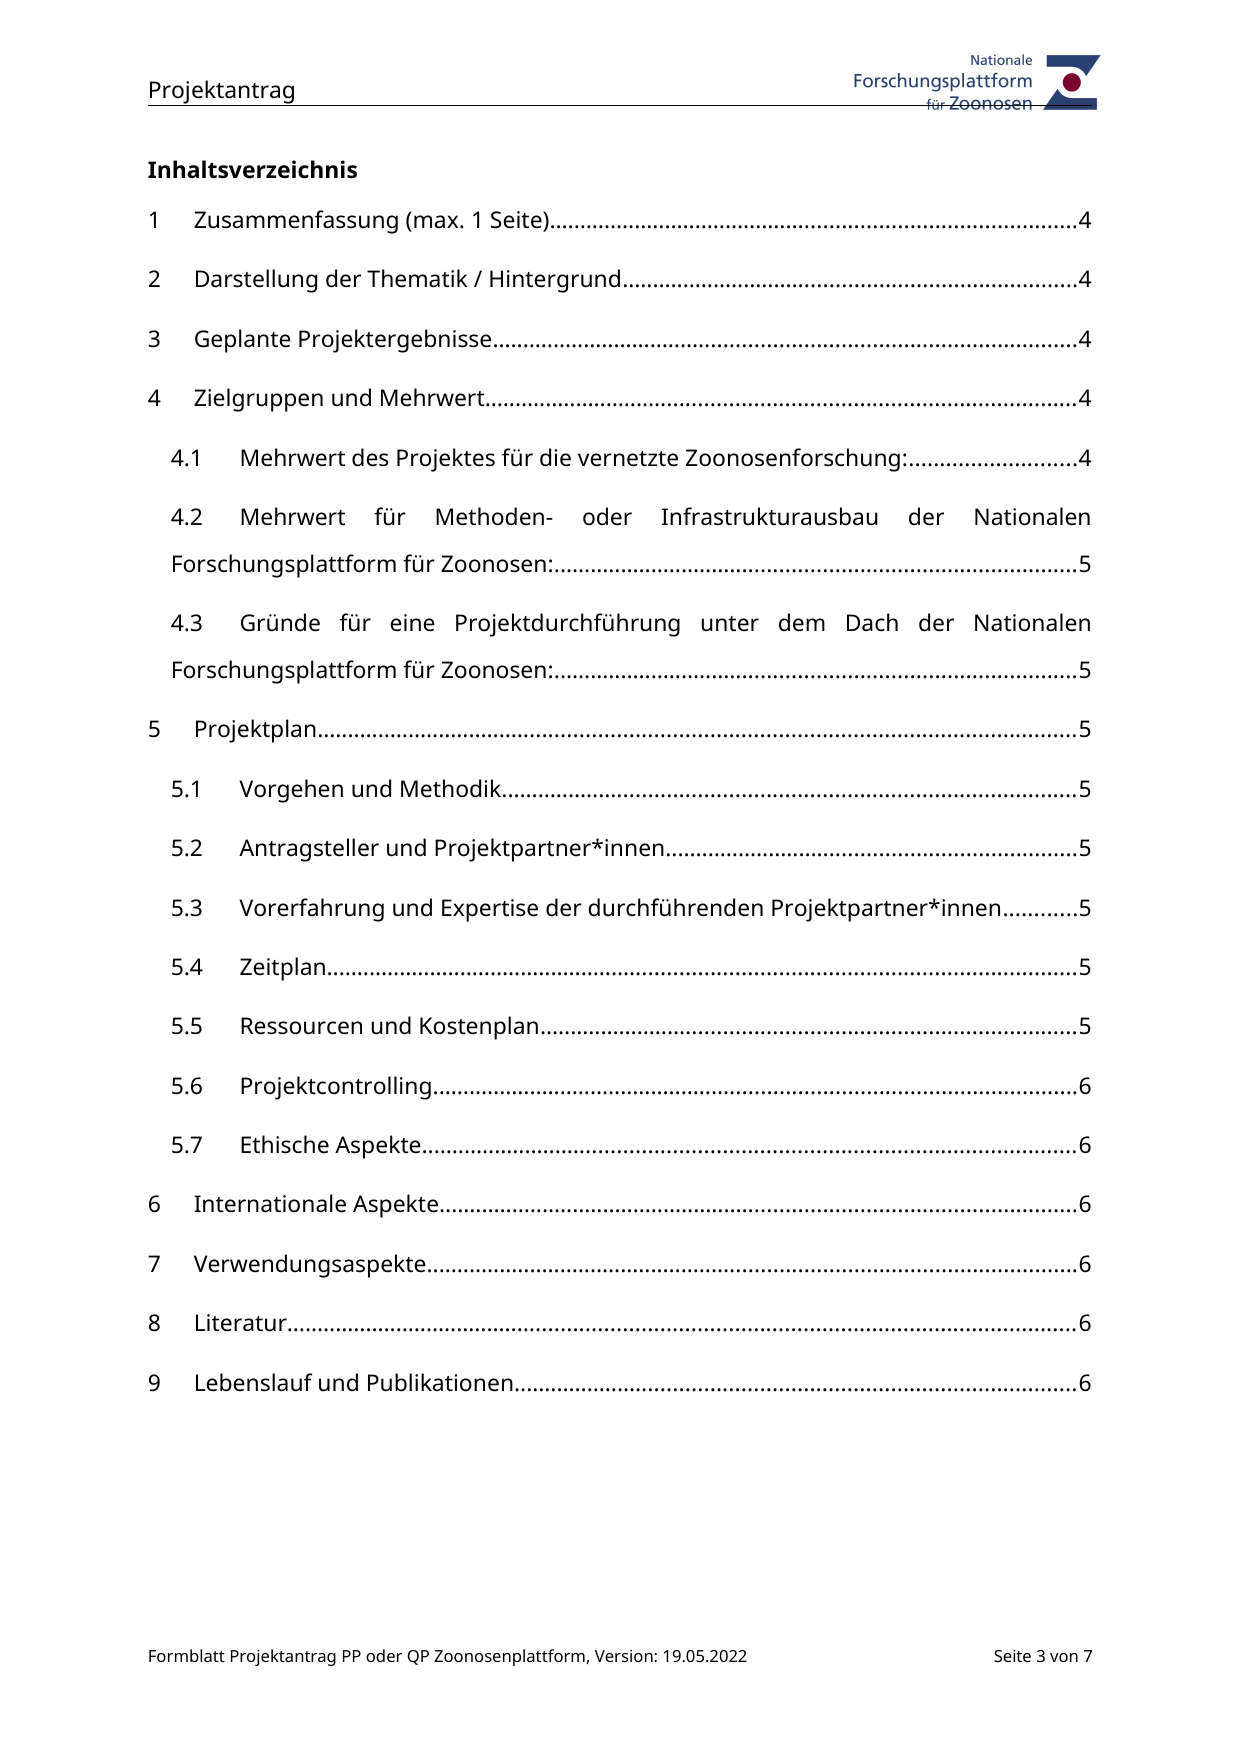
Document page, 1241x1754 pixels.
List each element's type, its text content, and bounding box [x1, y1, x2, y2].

text 6 Internationale Aspekte 6 [148, 1188, 1092, 1220]
text 8 Literatur 6 [148, 1307, 1092, 1338]
text 5 Projektplan 5 [148, 713, 1092, 745]
text 7 Verwendungsaspekte 6 [148, 1248, 1092, 1279]
text 3 Geplante Projektergebnisse 4 [148, 323, 1092, 354]
text Inhaltsverzeichnis [148, 154, 1092, 185]
text 1 Zusammenfassung (max. 1 Seite) 4 [148, 204, 1092, 235]
text 4.1 Mehrwert des Projektes für die vernetzte Zoonosenforschung: 4 [171, 442, 1092, 473]
text 5.7 Ethische Aspekte 6 [171, 1129, 1092, 1160]
text 5.3 Vorerfahrung und Expertise der durchführenden Projektpartner*innen 5 [171, 892, 1092, 923]
text 4.2 Mehrwert für Methoden- oder Infrastrukturausbau der Nationalen Forschungsplattform für Zoonosen: 5 [171, 501, 1092, 579]
text 4.3 Gründe für eine Projektdurchführung unter dem Dach der Nationalen Forschungsplattform für Zoonosen: 5 [171, 607, 1092, 685]
text 9 Lebenslauf und Publikationen 6 [148, 1367, 1092, 1398]
text 5.1 Vorgehen und Methodik 5 [171, 773, 1092, 804]
picture [841, 40, 1113, 124]
text 2 Darstellung der Thematik / Hintergrund 4 [148, 263, 1092, 295]
text 5.4 Zeitplan 5 [171, 951, 1092, 982]
text 5.2 Antragsteller und Projektpartner*innen 5 [171, 832, 1092, 863]
text 5.6 Projektcontrolling 6 [171, 1070, 1092, 1101]
text 4 Zielgruppen und Mehrwert 4 [148, 382, 1092, 413]
text 5.5 Ressourcen und Kostenplan 5 [171, 1010, 1092, 1042]
